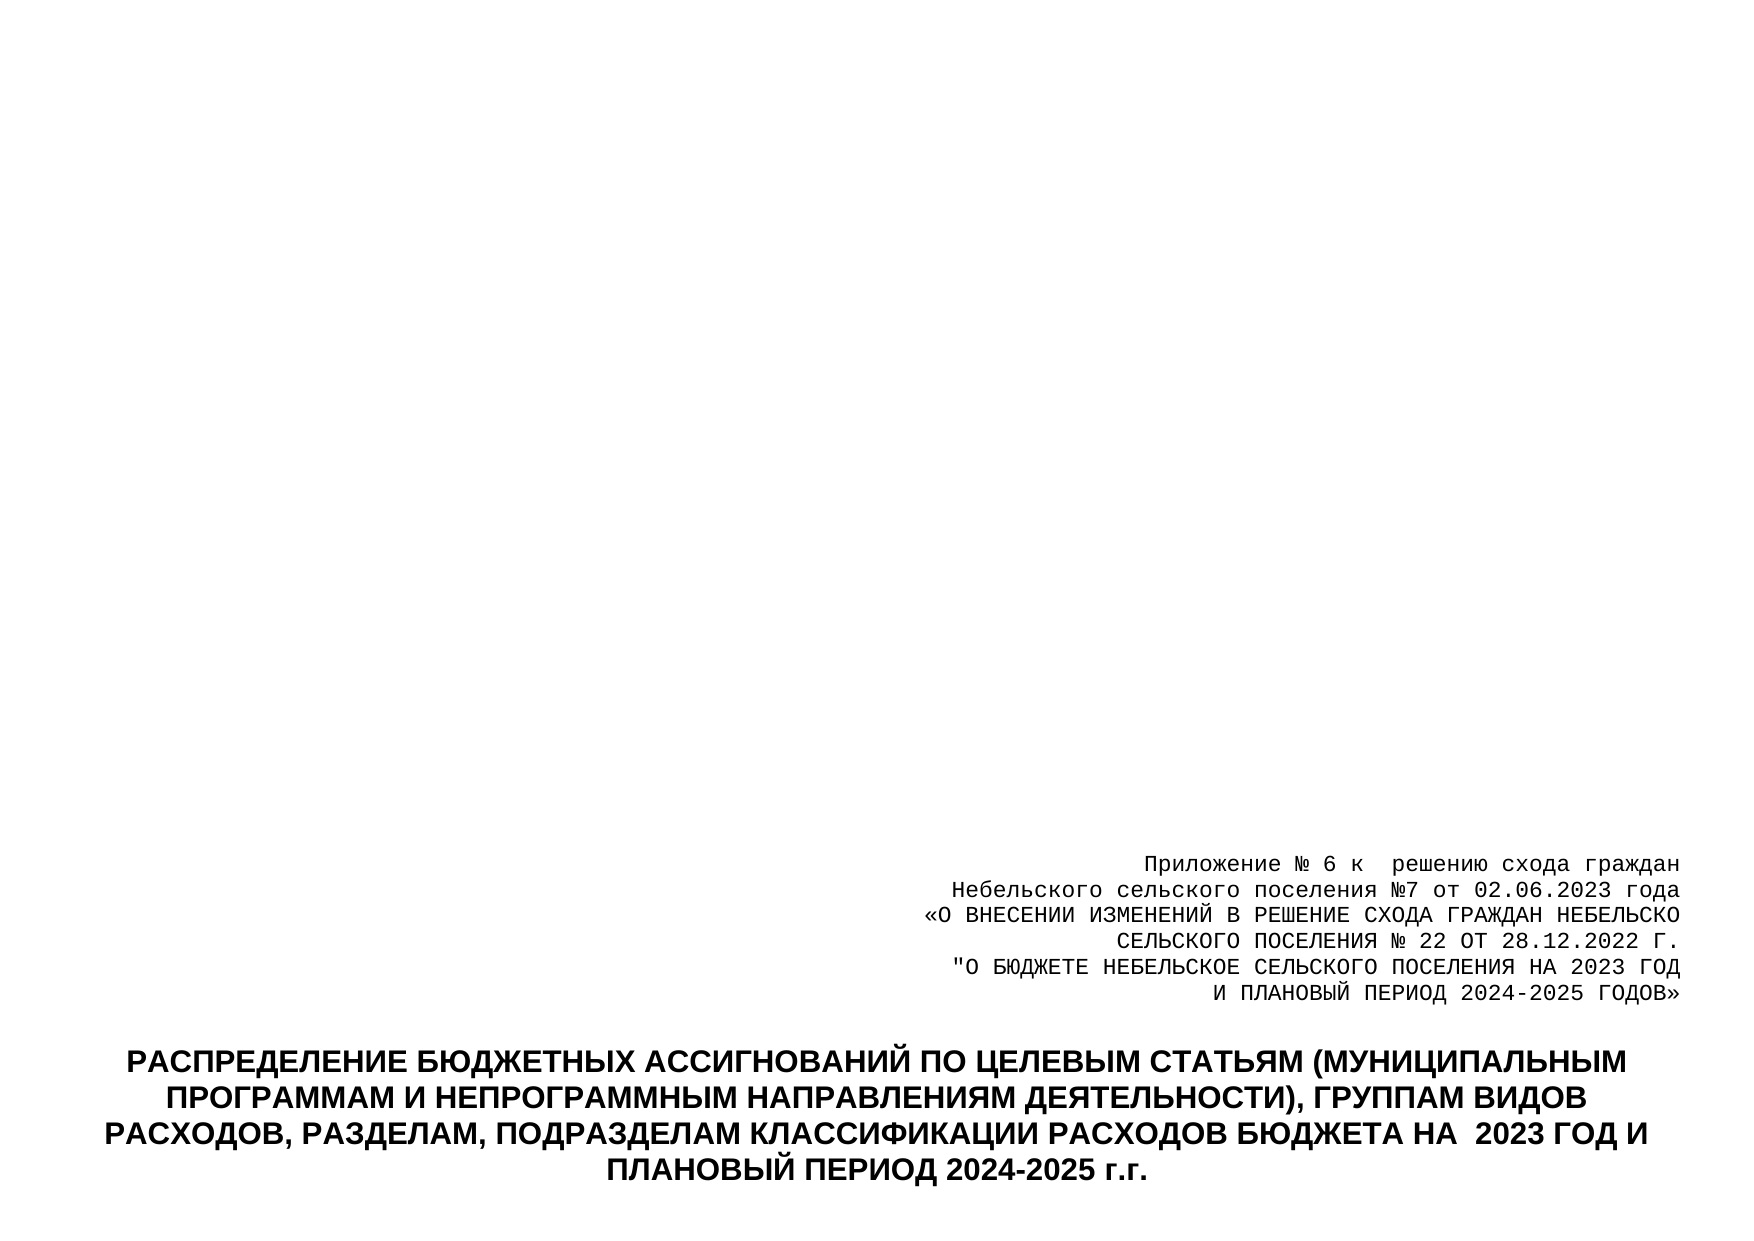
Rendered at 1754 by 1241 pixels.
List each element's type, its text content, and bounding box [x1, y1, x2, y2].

text СЕЛЬСКОГО ПОСЕЛЕНИЯ № 22 ОТ 28.12.2022 Г. [74, 930, 1680, 956]
text Приложение № 6 к решению схода граждан [74, 852, 1680, 878]
text РАСПРЕДЕЛЕНИЕ БЮДЖЕТНЫХ АССИГНОВАНИЙ ПО ЦЕЛЕВЫМ СТАТЬЯМ (МУНИЦИПАЛЬНЫМ ПРОГРАММАМ И НЕПРОГРАММНЫМ НАПРАВЛЕНИЯМ ДЕЯТЕЛЬНОСТИ), ГРУППАМ ВИДОВ РАСХОДОВ, РАЗДЕЛАМ, ПОДРАЗДЕЛАМ КЛАССИФИКАЦИИ РАСХОДОВ БЮДЖЕТА НА 2023 ГОД И ПЛАНОВЫЙ ПЕРИОД 2024-2025 г.г. [74, 1043, 1680, 1187]
text «О ВНЕСЕНИИ ИЗМЕНЕНИЙ В РЕШЕНИЕ СХОДА ГРАЖДАН НЕБЕЛЬСКО [74, 904, 1680, 930]
text Небельского сельского поселения №7 от 02.06.2023 года [74, 878, 1680, 904]
text "О БЮДЖЕТЕ НЕБЕЛЬСКОЕ СЕЛЬСКОГО ПОСЕЛЕНИЯ НА 2023 ГОД [74, 956, 1680, 982]
text И ПЛАНОВЫЙ ПЕРИОД 2024-2025 ГОДОВ» [74, 982, 1680, 1008]
